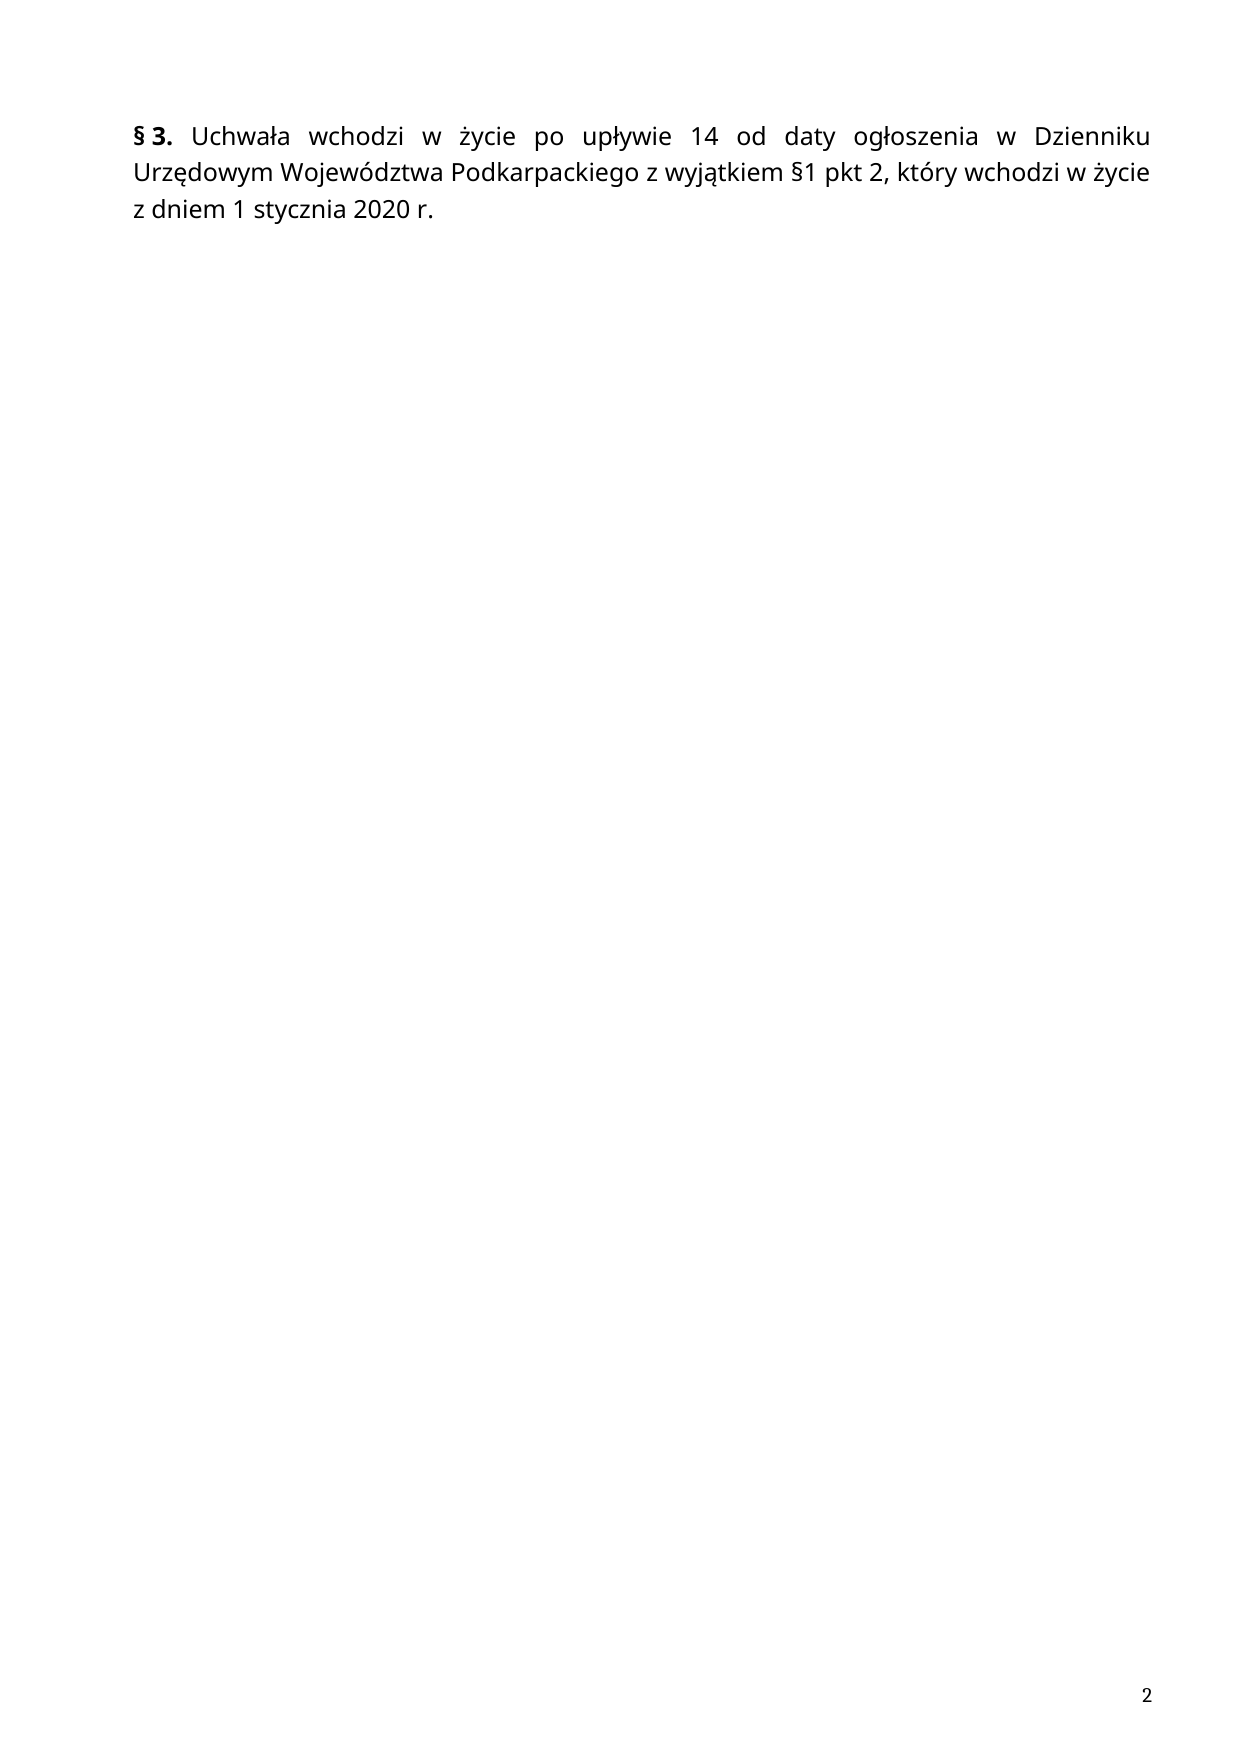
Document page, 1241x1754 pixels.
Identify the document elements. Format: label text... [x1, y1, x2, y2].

text § 3. Uchwała wchodzi w życie po upływie 14 od daty ogłoszenia w Dzienniku Urzędowym Województwa Podkarpackiego z wyjątkiem §1 pkt 2, który wchodzi w życie z dniem 1 stycznia 2020 r. [133, 118, 1152, 226]
